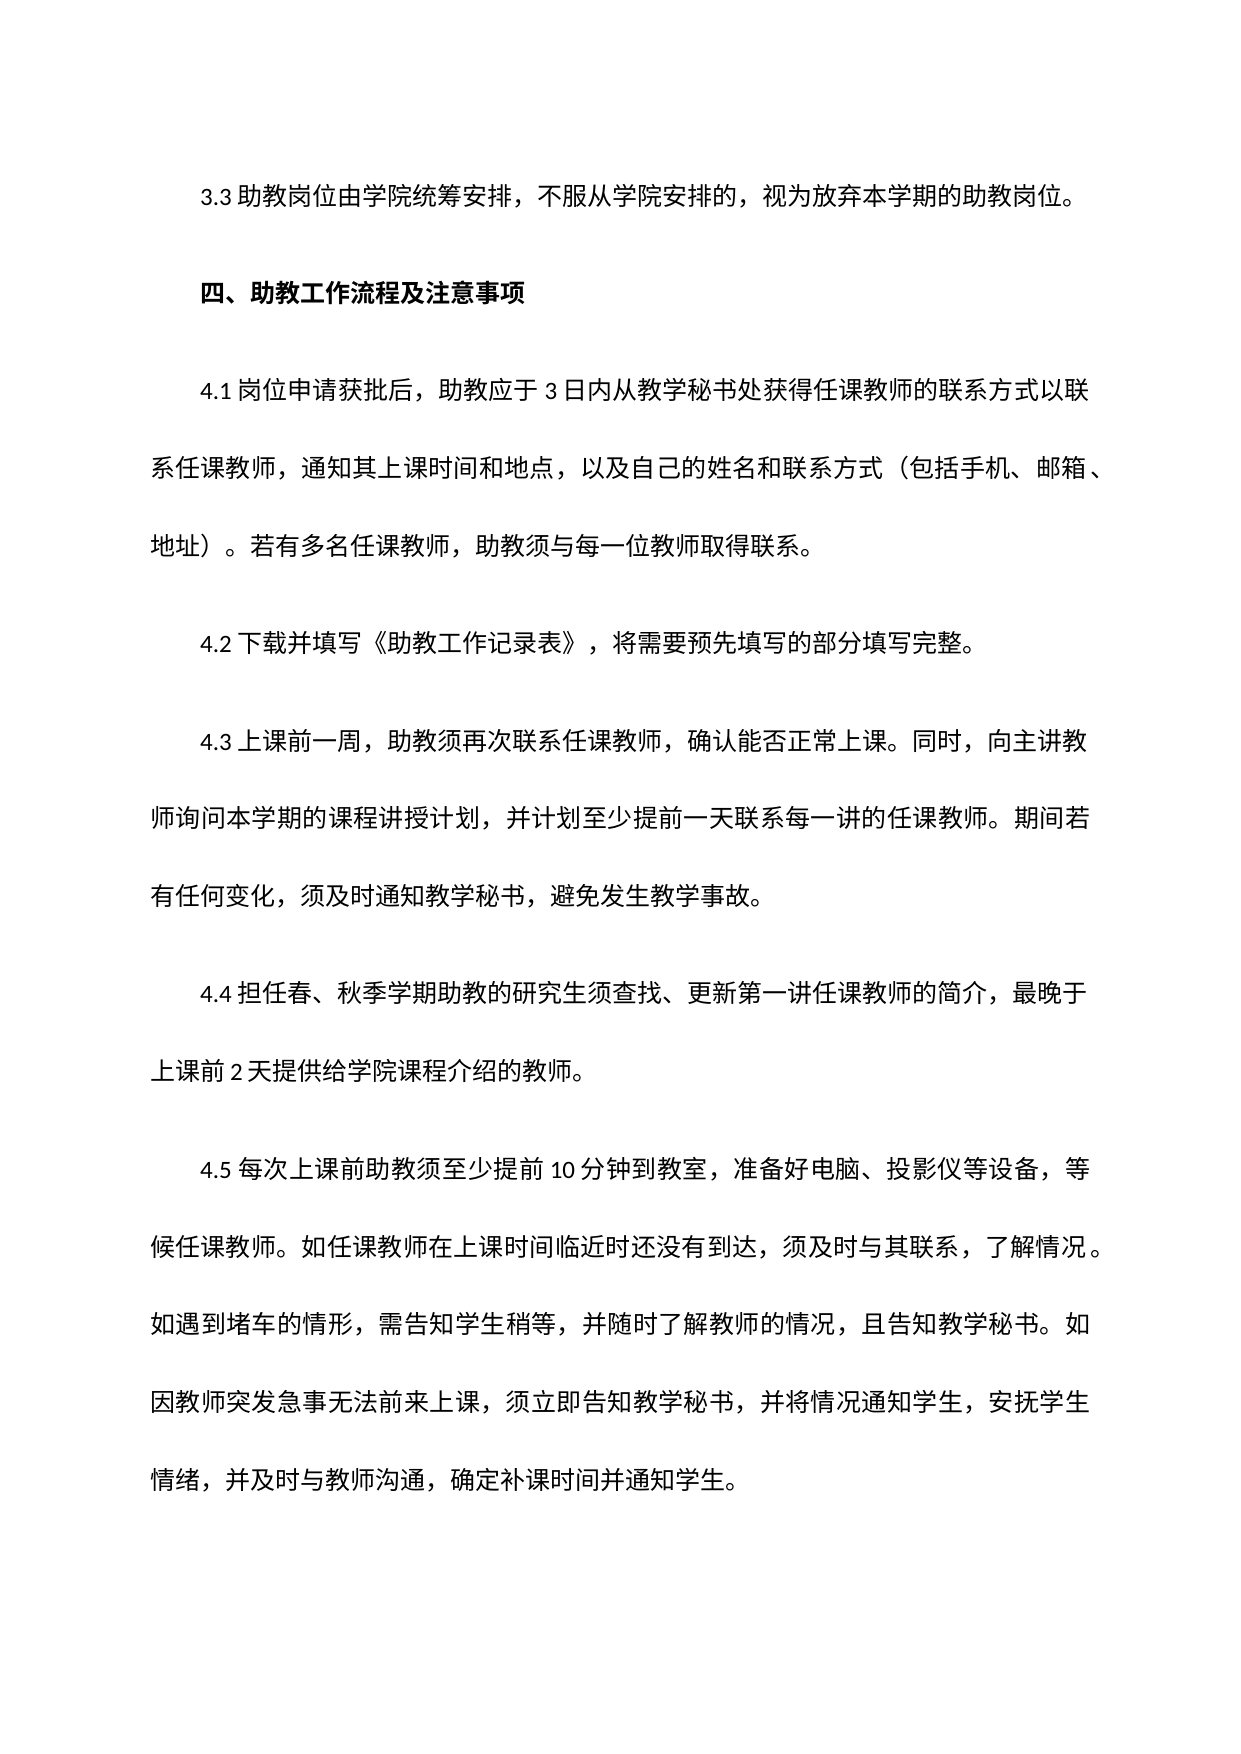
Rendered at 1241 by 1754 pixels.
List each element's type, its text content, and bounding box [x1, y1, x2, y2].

text 四、助教工作流程及注意事项 [150, 259, 1090, 324]
text 4.4 担任春、秋季学期助教的研究生须查找、更新第一讲任课教师的简介，最晚于上课前2天提供给学院课程介绍的教师。 [150, 959, 1090, 1102]
text 4.5 每次上课前助教须至少提前10分钟到教室，准备好电脑、投影仪等设备，等候任课教师。如任课教师在上课时间临近时还没有到达，须及时与其联系，了解情况。如遇到堵车的情形，需告知学生稍等，并随时了解教师的情况，且告知教学秘书。如因教师突发急事无法前来上课，须立即告知教学秘书，并将情况通知学生，安抚学生情绪，并及时与教师沟通，确定补课时间并通知学生。 [150, 1135, 1090, 1511]
text 3.3 助教岗位由学院统筹安排，不服从学院安排的，视为放弃本学期的助教岗位。 [200, 162, 1090, 227]
text 4.2 下载并填写《助教工作记录表》，将需要预先填写的部分填写完整。 [150, 609, 1090, 674]
text 4.1 岗位申请获批后，助教应于3日内从教学秘书处获得任课教师的联系方式以联系任课教师，通知其上课时间和地点，以及自己的姓名和联系方式（包括手机、邮箱、地址）。若有多名任课教师，助教须与每一位教师取得联系。 [150, 356, 1090, 577]
text 4.3 上课前一周，助教须再次联系任课教师，确认能否正常上课。同时，向主讲教师询问本学期的课程讲授计划，并计划至少提前一天联系每一讲的任课教师。期间若有任何变化，须及时通知教学秘书，避免发生教学事故。 [150, 707, 1090, 927]
